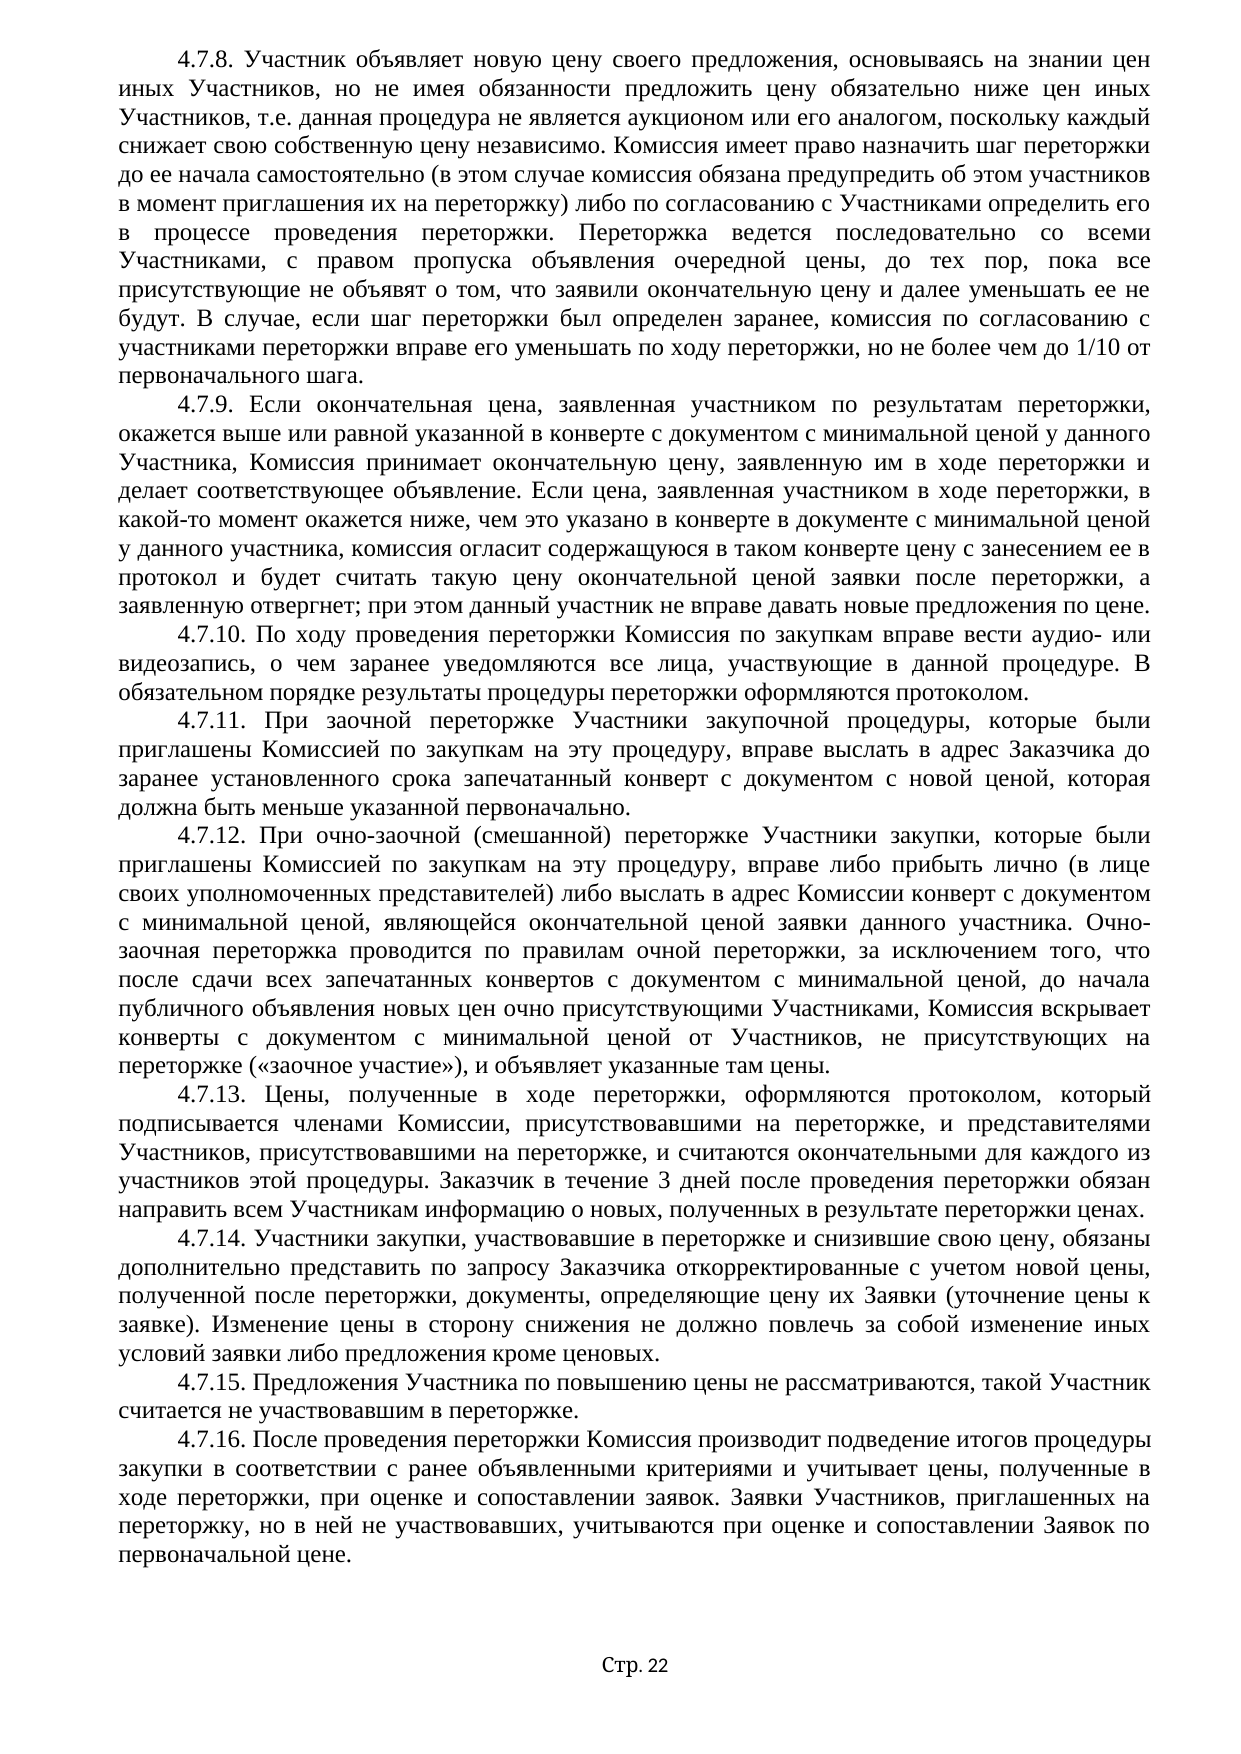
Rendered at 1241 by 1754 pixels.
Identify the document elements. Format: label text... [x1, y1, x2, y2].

text 4.7.15. Предложения Участника по повышению цены не рассматриваются, такой Участник считается не участвовавшим в переторжке. [118, 1367, 1152, 1424]
text 4.7.14. Участники закупки, участвовавшие в переторжке и снизившие свою цену, обязаны дополнительно представить по запросу Заказчика откорректированные с учетом новой цены, полученной после переторжки, документы, определяющие цену их Заявки (уточнение цены к заявке). Изменение цены в сторону снижения не должно повлечь за собой изменение иных условий заявки либо предложения кроме ценовых. [118, 1223, 1152, 1367]
text 4.7.9. Если окончательная цена, заявленная участником по результатам переторжки, окажется выше или равной указанной в конверте с документом с минимальной ценой у данного Участника, Комиссия принимает окончательную цену, заявленную им в ходе переторжки и делает соответствующее объявление. Если цена, заявленная участником в ходе переторжки, в какой-то момент окажется ниже, чем это указано в конверте в документе с минимальной ценой у данного участника, комиссия огласит содержащуюся в таком конверте цену с занесением ее в протокол и будет считать такую цену окончательной ценой заявки после переторжки, а заявленную отвергнет; при этом данный участник не вправе давать новые предложения по цене. [118, 389, 1152, 619]
text 4.7.11. При заочной переторжке Участники закупочной процедуры, которые были приглашены Комиссией по закупкам на эту процедуру, вправе выслать в адрес Заказчика до заранее установленного срока запечатанный конверт с документом с новой ценой, которая должна быть меньше указанной первоначально. [118, 706, 1152, 821]
text 4.7.8. Участник объявляет новую цену своего предложения, основываясь на знании цен иных Участников, но не имея обязанности предложить цену обязательно ниже цен иных Участников, т.е. данная процедура не является аукционом или его аналогом, поскольку каждый снижает свою собственную цену независимо. Комиссия имеет право назначить шаг переторжки до ее начала самостоятельно (в этом случае комиссия обязана предупредить об этом участников в момент приглашения их на переторжку) либо по согласованию с Участниками определить его в процессе проведения переторжки. Переторжка ведется последовательно со всеми Участниками, с правом пропуска объявления очередной цены, до тех пор, пока все присутствующие не объявят о том, что заявили окончательную цену и далее уменьшать ее не будут. В случае, если шаг переторжки был определен заранее, комиссия по согласованию с участниками переторжки вправе его уменьшать по ходу переторжки, но не более чем до 1/10 от первоначального шага. [118, 44, 1152, 389]
text 4.7.12. При очно-заочной (смешанной) переторжке Участники закупки, которые были приглашены Комиссией по закупкам на эту процедуру, вправе либо прибыть лично (в лице своих уполномоченных представителей) либо выслать в адрес Комиссии конверт с документом с минимальной ценой, являющейся окончательной ценой заявки данного участника. Очно-заочная переторжка проводится по правилам очной переторжки, за исключением того, что после сдачи всех запечатанных конвертов с документом с минимальной ценой, до начала публичного объявления новых цен очно присутствующими Участниками, Комиссия вскрывает конверты с документом с минимальной ценой от Участников, не присутствующих на переторжке («заочное участие»), и объявляет указанные там цены. [118, 821, 1152, 1079]
text 4.7.16. После проведения переторжки Комиссия производит подведение итогов процедуры закупки в соответствии с ранее объявленными критериями и учитывает цены, полученные в ходе переторжки, при оценке и сопоставлении заявок. Заявки Участников, приглашенных на переторжку, но в ней не участвовавших, учитываются при оценке и сопоставлении Заявок по первоначальной цене. [118, 1424, 1152, 1568]
text 4.7.13. Цены, полученные в ходе переторжки, оформляются протоколом, который подписывается членами Комиссии, присутствовавшими на переторжке, и представителями Участников, присутствовавшими на переторжке, и считаются окончательными для каждого из участников этой процедуры. Заказчик в течение 3 дней после проведения переторжки обязан направить всем Участникам информацию о новых, полученных в результате переторжки ценах. [118, 1079, 1152, 1223]
text 4.7.10. По ходу проведения переторжки Комиссия по закупкам вправе вести аудио- или видеозапись, о чем заранее уведомляются все лица, участвующие в данной процедуре. В обязательном порядке результаты процедуры переторжки оформляются протоколом. [118, 619, 1152, 706]
